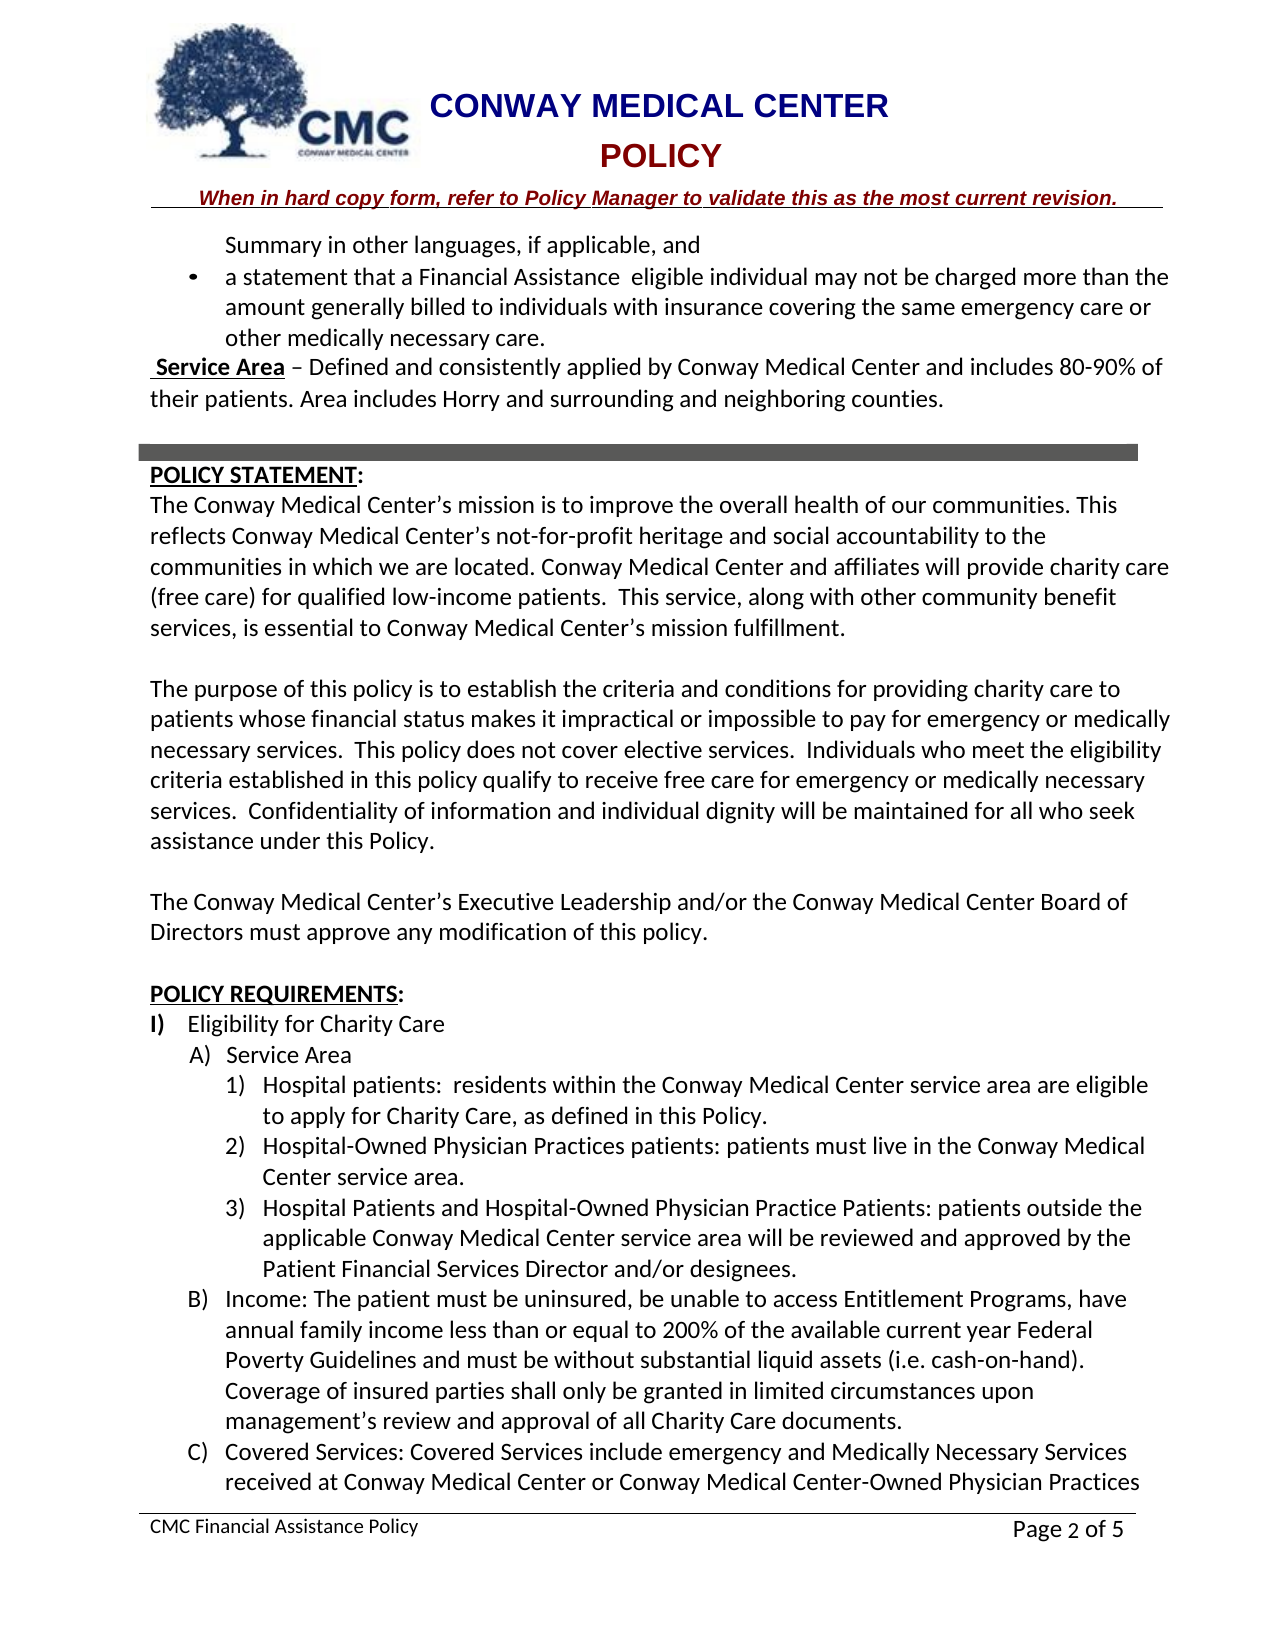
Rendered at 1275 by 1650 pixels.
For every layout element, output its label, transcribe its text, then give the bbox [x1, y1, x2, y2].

picture [145, 23, 424, 168]
text B) Income: The patient must be uninsured, be unable to access Entitlement Programs, have annual family income less than or equal to 200% of the available current year Federal Poverty Guidelines and must be without substantial liquid assets (i.e. cash-on-hand). Coverage of insured parties shall only be granted in limited circumstances upon management’s review and approval of all Charity Care documents. [187, 1283, 1132, 1436]
text The Conway Medical Center’s Executive Leadership and/or the Conway Medical Center Board of [150, 886, 1181, 917]
text their patients. Area includes Horry and surrounding and neighboring counties. [150, 383, 1181, 413]
text 1) Hospital patients: residents within the Conway Medical Center service area are eligible to apply for Charity Care, as defined in this Policy. [225, 1069, 1154, 1130]
text Directors must approve any modification of this policy. [150, 917, 1181, 947]
text • a statement that a Financial Assistance eligible individual may not be charged more than the amount generally billed to individuals with insurance covering the same emergency care or other medically necessary care. [187, 261, 1175, 353]
text POLICY REQUIREMENTS: [150, 978, 1181, 1008]
text The Conway Medical Center’s mission is to improve the overall health of our communities. This reflects Conway Medical Center’s not-for-profit heritage and social accountability to the communities in which we are located. Conway Medical Center and affiliates will provide charity care (free care) for qualified low-income patients. This service, along with other community benefit services, is essential to Conway Medical Center’s mission fulfillment. [150, 490, 1174, 642]
text Center service area. [262, 1161, 1181, 1191]
text C) Covered Services: Covered Services include emergency and Medically Necessary Services received at Conway Medical Center or Conway Medical Center-Owned Physician Practices [187, 1436, 1144, 1497]
text I) Eligibility for Charity Care [150, 1008, 1181, 1039]
text The purpose of this policy is to establish the criteria and conditions for providing charity care to patients whose financial status makes it impractical or impossible to pay for emergency or medically necessary services. This policy does not cover elective services. Individuals who meet the eligibility criteria established in this policy qualify to receive free care for emergency or medically necessary services. Confidentiality of information and individual dignity will be maintained for all who seek assistance under this Policy. [150, 673, 1174, 856]
text 2) Hospital-Owned Physician Practices patients: patients must live in the Conway Medical [225, 1130, 1181, 1161]
text POLICY STATEMENT: [150, 459, 1181, 490]
text A) Service Area [183, 1039, 357, 1069]
text 3) Hospital Patients and Hospital-Owned Physician Practice Patients: patients outside the applicable Conway Medical Center service area will be reviewed and approved by the Patient Financial Services Director and/or designees. [225, 1192, 1147, 1283]
text Service Area – Defined and consistently applied by Conway Medical Center and includes 80-90% of [150, 353, 1181, 383]
text Summary in other languages, if applicable, and [225, 229, 1181, 260]
